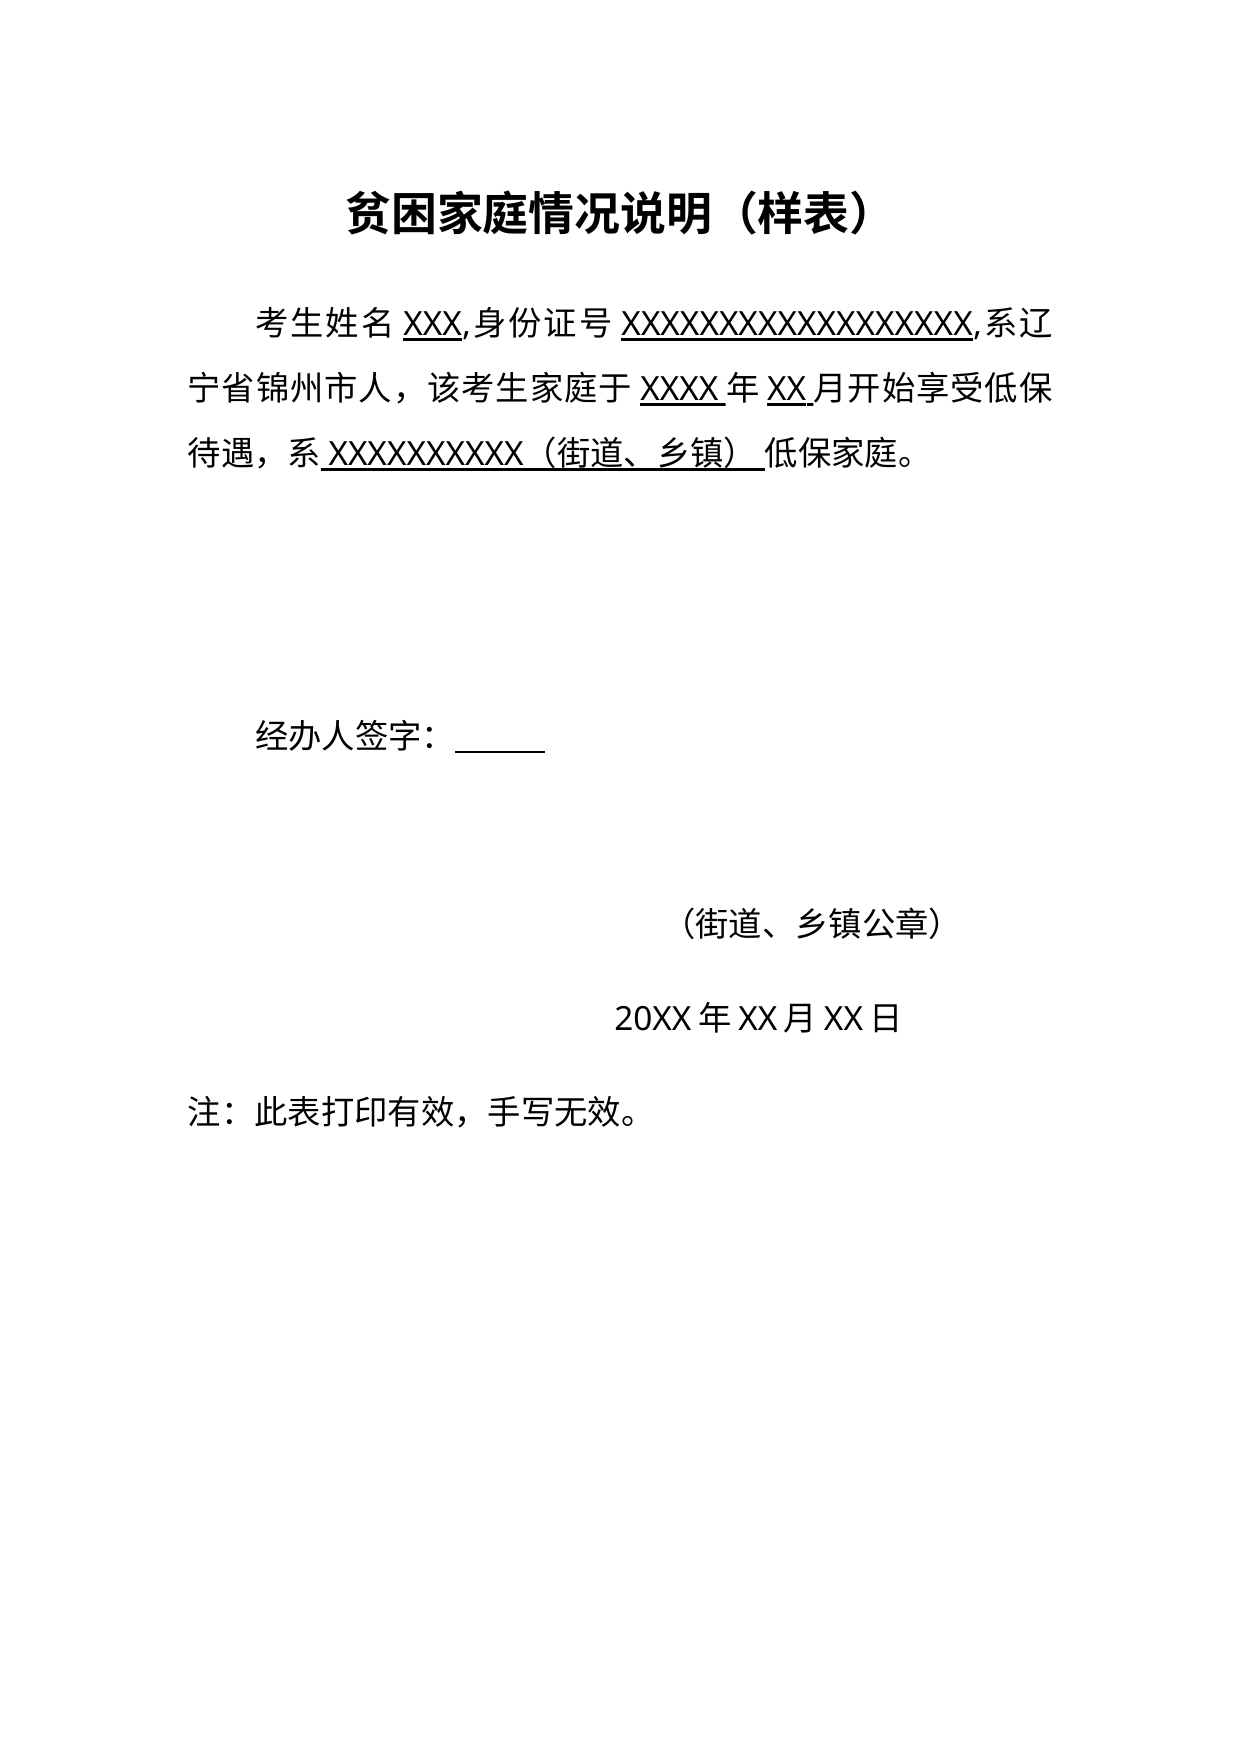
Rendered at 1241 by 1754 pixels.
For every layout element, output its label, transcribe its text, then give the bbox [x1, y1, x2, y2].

text （街道、乡镇公章） [187, 889, 1053, 954]
text 贫困家庭情况说明（样表） [187, 162, 1053, 259]
text 经办人签字： [187, 701, 1053, 766]
text 考生姓名XXX,身份证号XXXXXXXXXXXXXXXXXX,系辽宁省锦州市人，该考生家庭于XXXX年XX月开始享受低保待遇，系 XXXXXXXXXX（街道、乡镇） 低保家庭。 [187, 289, 1053, 484]
text 注：此表打印有效，手写无效。 [187, 1078, 1053, 1143]
text 20XX年XX月XX日 [187, 984, 1053, 1049]
